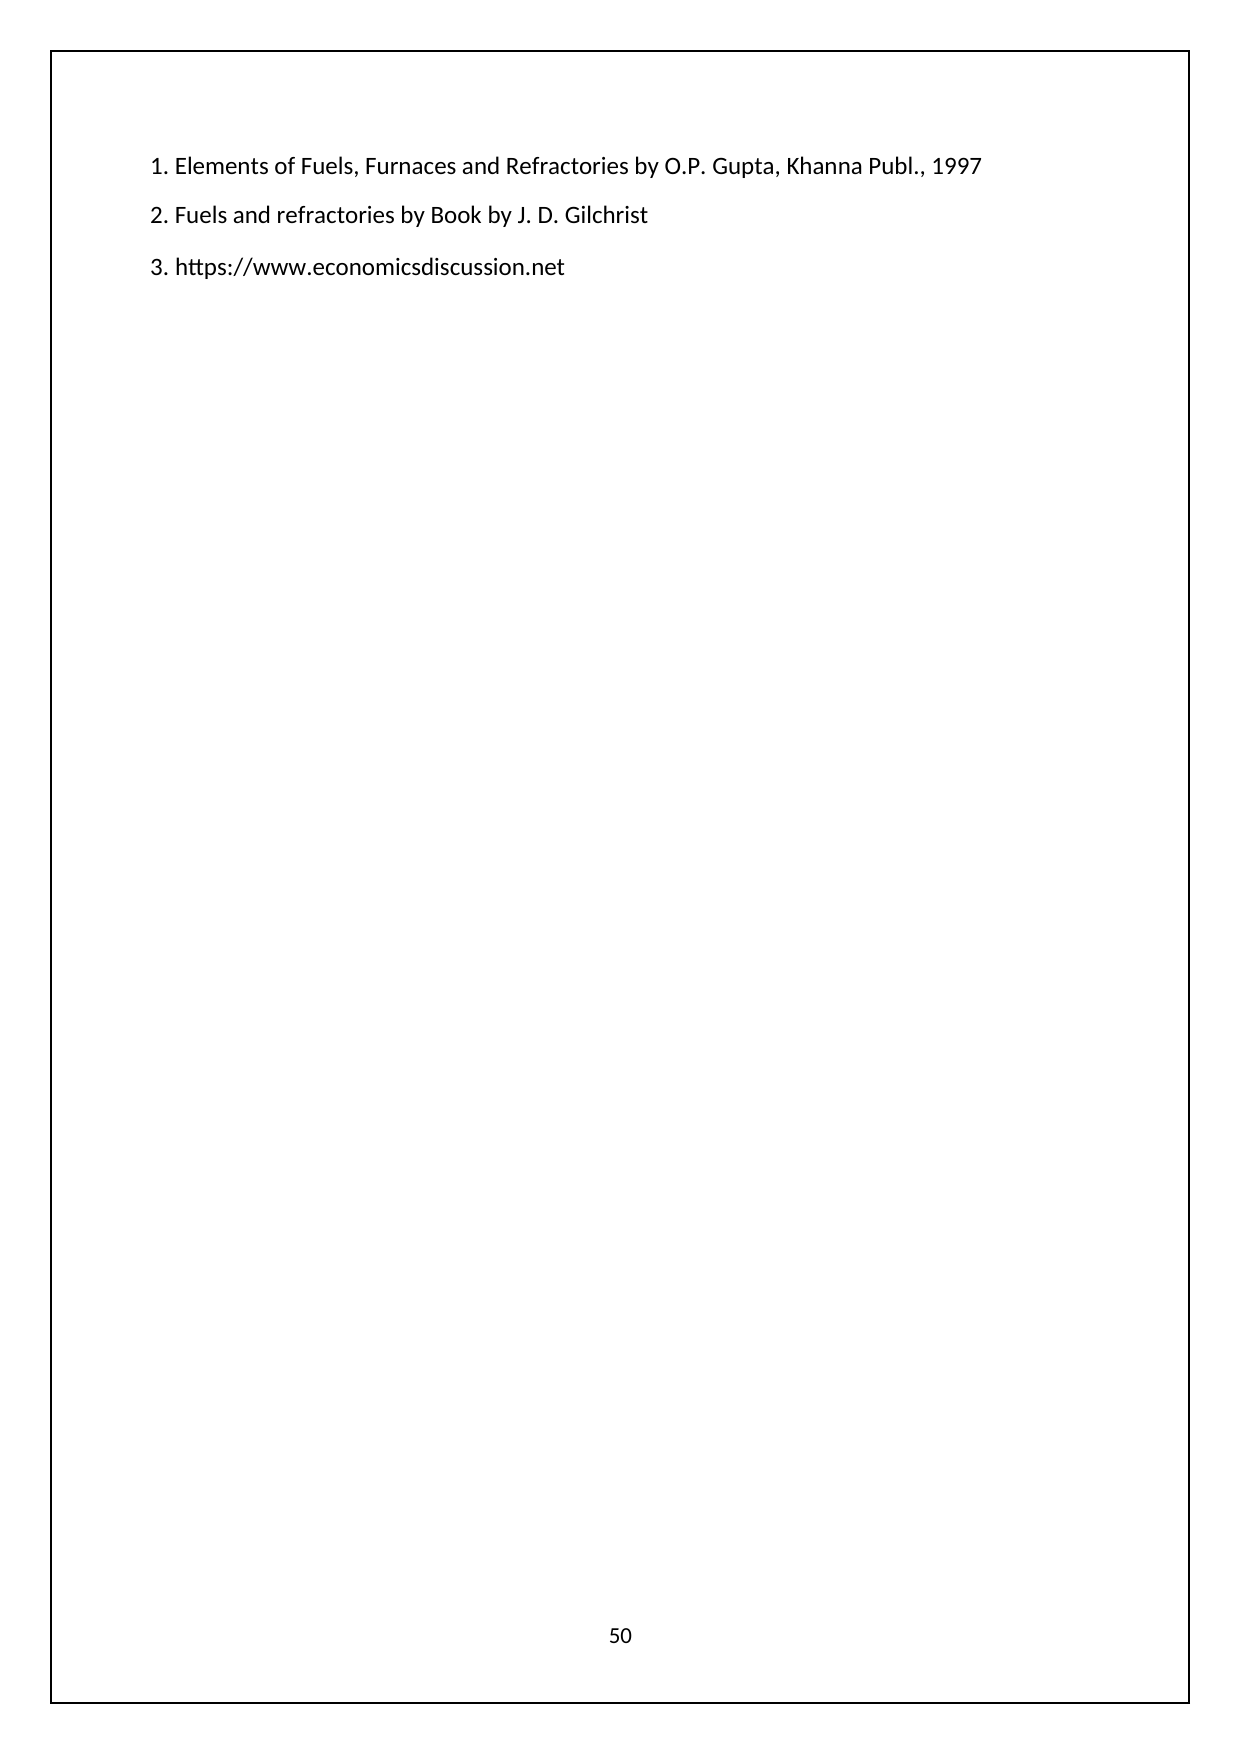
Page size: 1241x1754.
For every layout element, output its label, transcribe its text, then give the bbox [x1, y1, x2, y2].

text 1. Elements of Fuels, Furnaces and Refractories by O.P. Gupta, Khanna Publ., 1997 [150, 150, 1090, 181]
text 3. https://www.economicsdiscussion.net [150, 251, 1090, 282]
text 2. Fuels and refractories by Book by J. D. Gilchrist [150, 199, 1090, 230]
